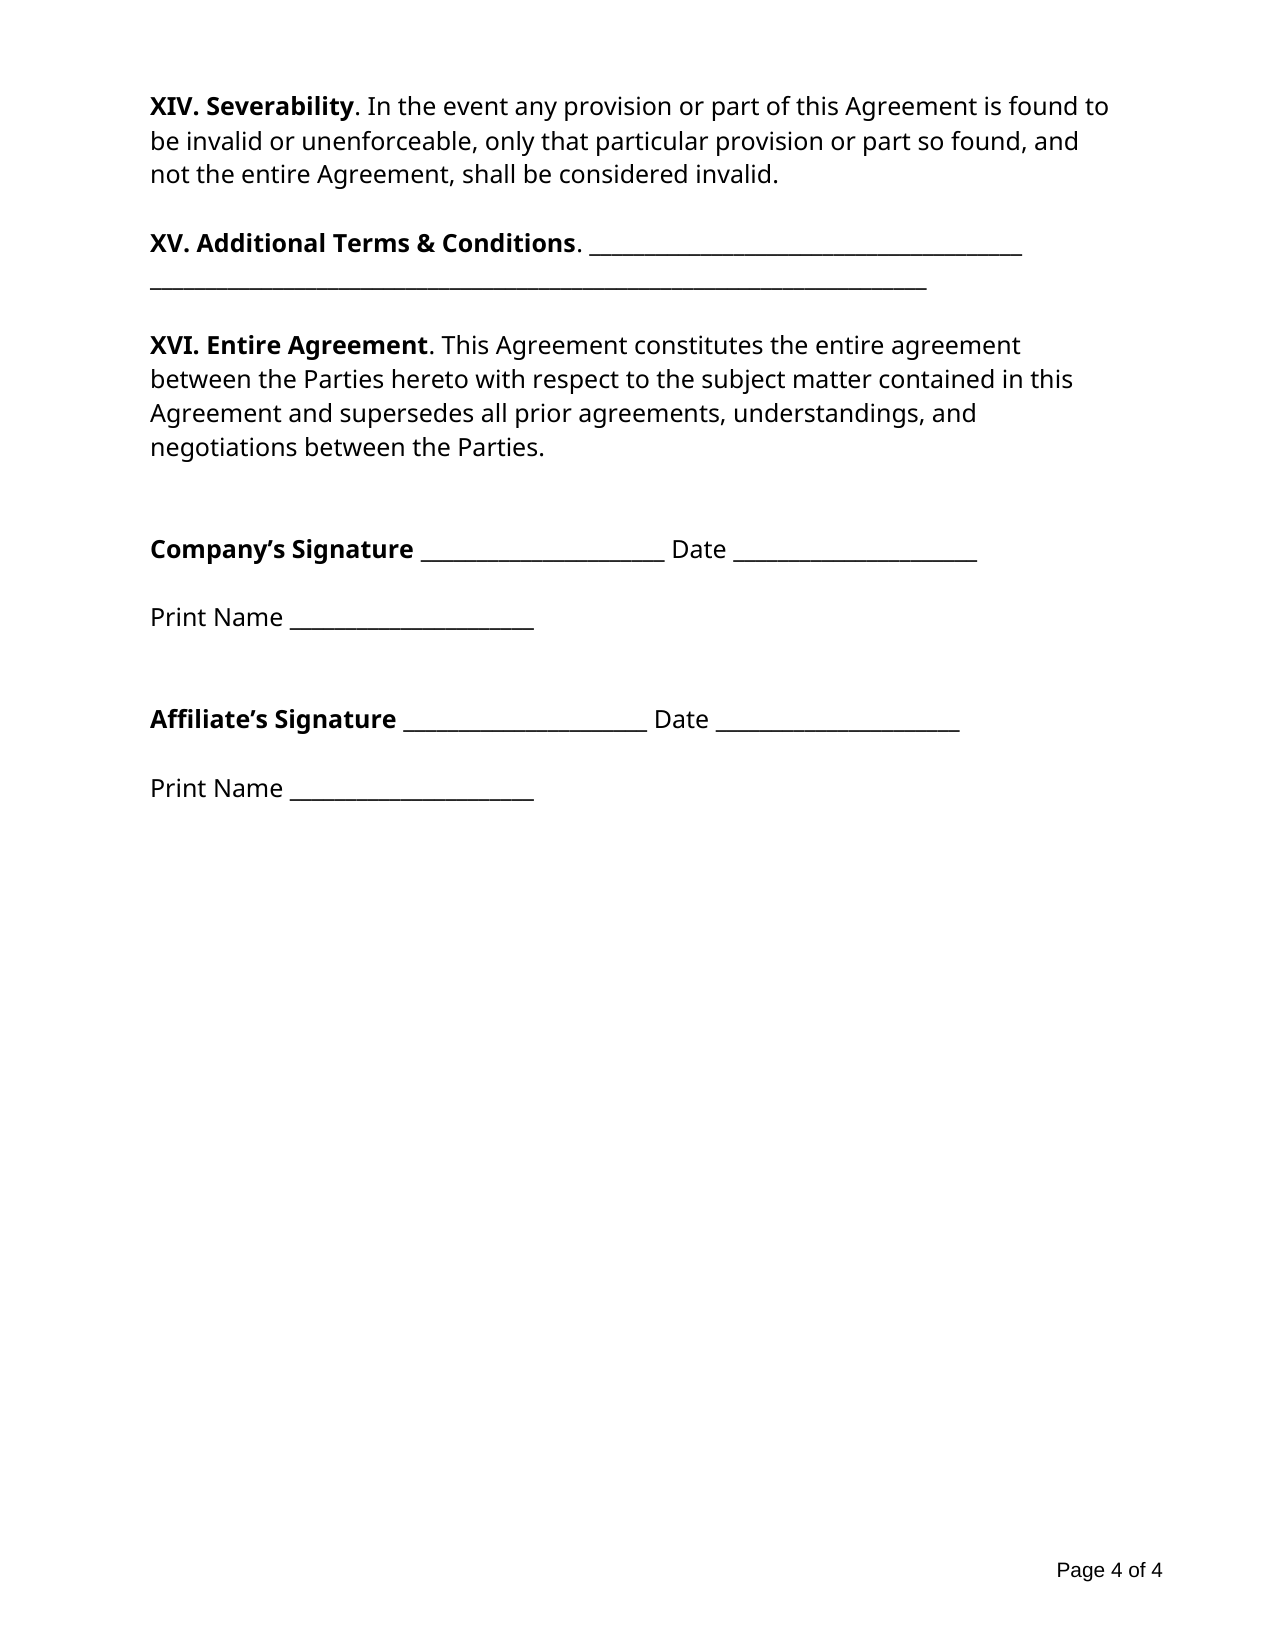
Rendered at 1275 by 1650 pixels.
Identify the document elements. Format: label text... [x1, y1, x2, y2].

text Print Name ______________________ [150, 770, 1125, 804]
text Print Name ______________________ [150, 600, 1125, 634]
text ______________________________________________________________________ [150, 259, 1125, 293]
text XV. Additional Terms & Conditions. _______________________________________ [150, 225, 1125, 259]
text XIV. Severability. In the event any provision or part of this Agreement is found to be invalid or unenforceable, only that particular provision or part so found, and not the entire Agreement, shall be considered invalid. [150, 89, 1125, 191]
text XVI. Entire Agreement. This Agreement constitutes the entire agreement between the Parties hereto with respect to the subject matter contained in this Agreement and supersedes all prior agreements, understandings, and negotiations between the Parties. [150, 327, 1125, 464]
text Affiliate’s Signature ______________________ Date ______________________ [150, 702, 1125, 736]
text Company’s Signature ______________________ Date ______________________ [150, 532, 1125, 566]
